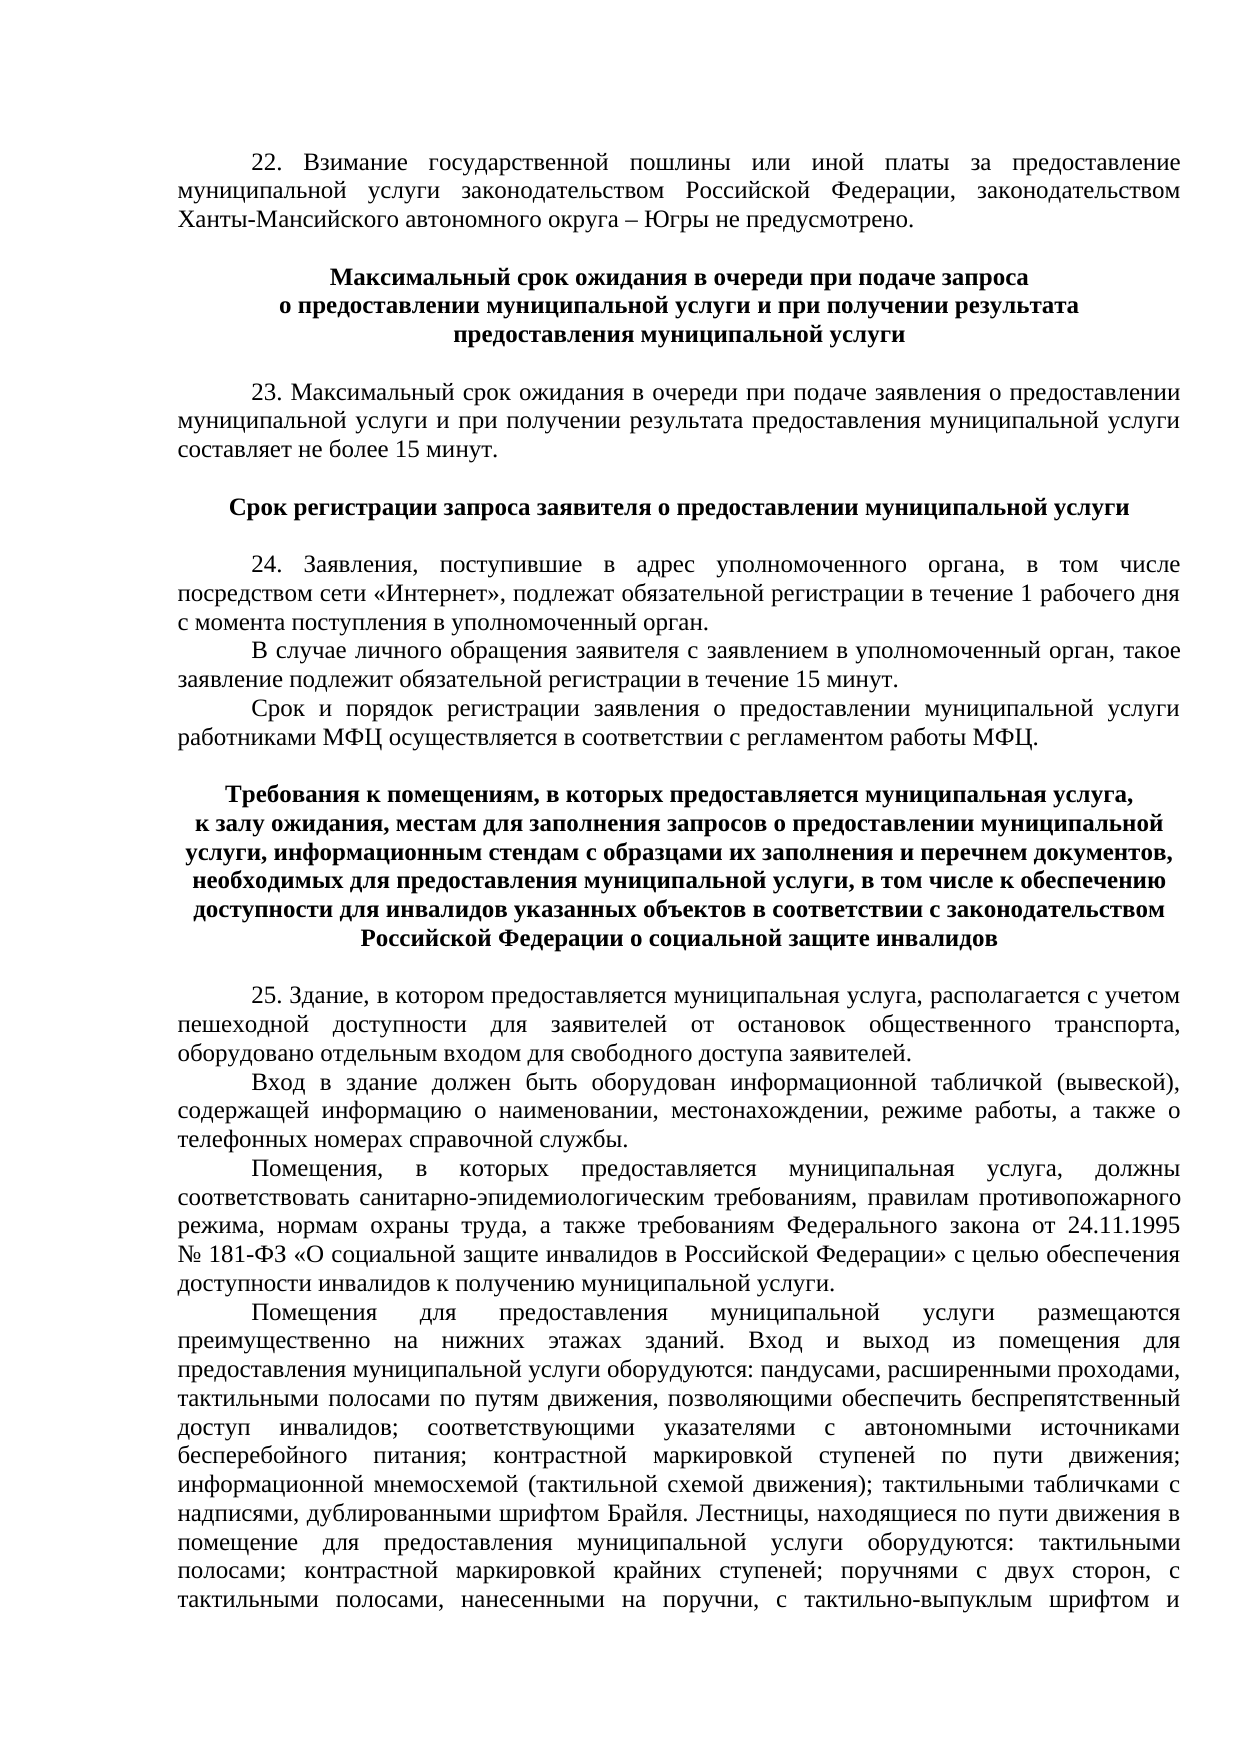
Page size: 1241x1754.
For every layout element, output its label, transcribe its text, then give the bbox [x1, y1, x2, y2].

text В случае личного обращения заявителя с заявлением в уполномоченный орган, такое заявление подлежит обязательной регистрации в течение 15 минут. [177, 636, 1181, 693]
text предоставления муниципальной услуги [177, 319, 1181, 348]
text Срок и порядок регистрации заявления о предоставлении муниципальной услуги работниками МФЦ осуществляется в соответствии с регламентом работы МФЦ. [177, 693, 1181, 751]
list Помещения, в которых предоставляется муниципальная услуга, должны соответствовать санитарно-эпидемиологическим требованиям, правилам противопожарного режима, нормам охраны труда, а также требованиям Федерального закона от 24.11.1995 № 181-ФЗ «О социальной защите инвалидов в Российской Федерации» с целью обеспечения доступности инвалидов к получению муниципальной услуги. [177, 1153, 1181, 1297]
text Российской Федерации о социальной защите инвалидов [177, 923, 1181, 952]
text Срок регистрации запроса заявителя о предоставлении муниципальной услуги [177, 492, 1181, 521]
text 24. Заявления, поступившие в адрес уполномоченного органа, в том числе посредством сети «Интернет», подлежат обязательной регистрации в течение 1 рабочего дня с момента поступления в уполномоченный орган. [177, 549, 1181, 636]
text 22. Взимание государственной пошлины или иной платы за предоставление муниципальной услуги законодательством Российской Федерации, законодательством Ханты-Мансийского автономного округа – Югры не предусмотрено. [177, 147, 1181, 233]
text о предоставлении муниципальной услуги и при получении результата [177, 291, 1181, 319]
text Максимальный срок ожидания в очереди при подаче запроса [177, 262, 1181, 291]
text к залу ожидания, местам для заполнения запросов о предоставлении муниципальной услуги, информационным стендам с образцами их заполнения и перечнем документов, необходимых для предоставления муниципальной услуги, в том числе к обеспечению доступности для инвалидов указанных объектов в соответствии с законодательством [177, 808, 1181, 923]
text 23. Максимальный срок ожидания в очереди при подаче заявления о предоставлении муниципальной услуги и при получении результата предоставления муниципальной услуги составляет не более 15 минут. [177, 377, 1181, 463]
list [177, 1297, 1181, 1613]
text Требования к помещениям, в которых предоставляется муниципальная услуга, [177, 779, 1181, 808]
text Вход в здание должен быть оборудован информационной табличкой (вывеской), содержащей информацию о наименовании, местонахождении, режиме работы, а также о телефонных номерах справочной службы. [177, 1067, 1181, 1153]
text 25. Здание, в котором предоставляется муниципальная услуга, располагается с учетом пешеходной доступности для заявителей от остановок общественного транспорта, оборудовано отдельным входом для свободного доступа заявителей. [177, 981, 1181, 1067]
